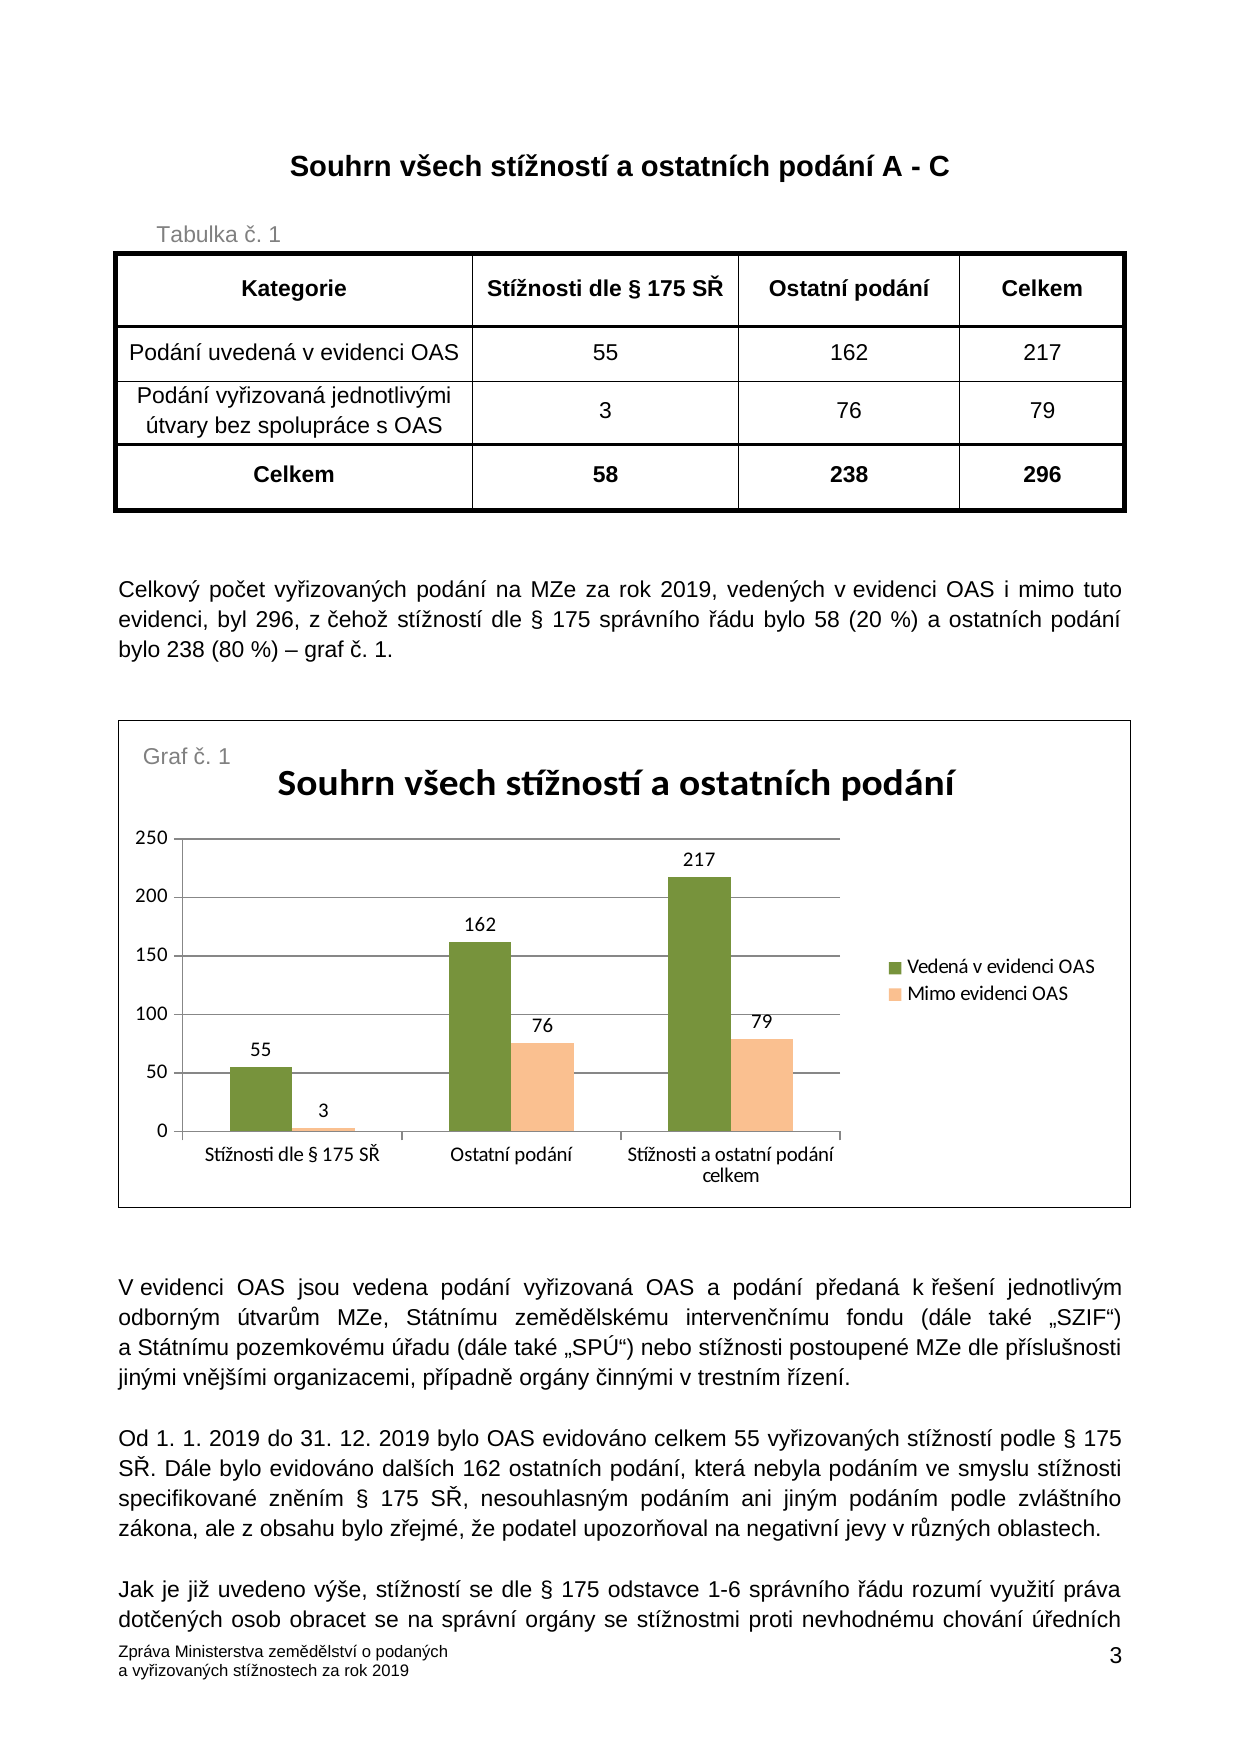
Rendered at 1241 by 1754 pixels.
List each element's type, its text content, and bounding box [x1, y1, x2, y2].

text Tabulka č. 1 [118, 221, 1122, 247]
table_cell 296 [960, 446, 1122, 508]
table_cell 55 [473, 328, 738, 381]
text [118, 1576, 1122, 1632]
table_header Stížnosti dle § 175 SŘ [473, 256, 738, 325]
text Souhrn všech stížností a ostatních podání A - C [118, 149, 1122, 183]
table_header Celkem [960, 256, 1122, 325]
table_cell Podání vyřizovaná jednotlivými útvary bez spolupráce s OAS [118, 382, 472, 442]
table_cell 3 [473, 382, 738, 442]
table_cell 76 [739, 382, 959, 442]
table_cell 217 [960, 328, 1122, 381]
text Od 1. 1. 2019 do 31. 12. 2019 bylo OAS evidováno celkem 55 vyřizovaných stížností podle § 175 SŘ. Dále bylo evidováno dalších 162 ostatních podání, která nebyla podáním ve smyslu stížnosti specifikované zněním § 175 SŘ, nesouhlasným podáním ani jiným podáním podle zvláštního zákona, ale z obsahu bylo zřejmé, že podatel upozorňoval na negativní jevy v různých oblastech. [118, 1424, 1122, 1541]
table_cell 58 [473, 446, 738, 508]
table_header Kategorie [118, 256, 472, 325]
text Celkový počet vyřizovaných podání na MZe za rok 2019, vedených v evidenci OAS i mimo tuto evidenci, byl 296, z čehož stížností dle § 175 správního řádu bylo 58 (20 %) a ostatních podání bylo 238 (80 %) – graf č. 1. [118, 576, 1122, 663]
table_cell 79 [960, 382, 1122, 442]
table_cell Celkem [118, 446, 472, 508]
table_cell 238 [739, 446, 959, 508]
table_header Ostatní podání [739, 256, 959, 325]
table_cell Podání uvedená v evidenci OAS [118, 328, 472, 381]
text V evidenci OAS jsou vedena podání vyřizovaná OAS a podání předaná k řešení jednotlivým odborným útvarům MZe, Státnímu zemědělskému intervenčnímu fondu (dále také „SZIF“) a Státnímu pozemkovému úřadu (dále také „SPÚ“) nebo stížnosti postoupené MZe dle příslušnosti jinými vnějšími organizacemi, případně orgány činnými v trestním řízení. [118, 1273, 1122, 1390]
table_cell 162 [739, 328, 959, 381]
